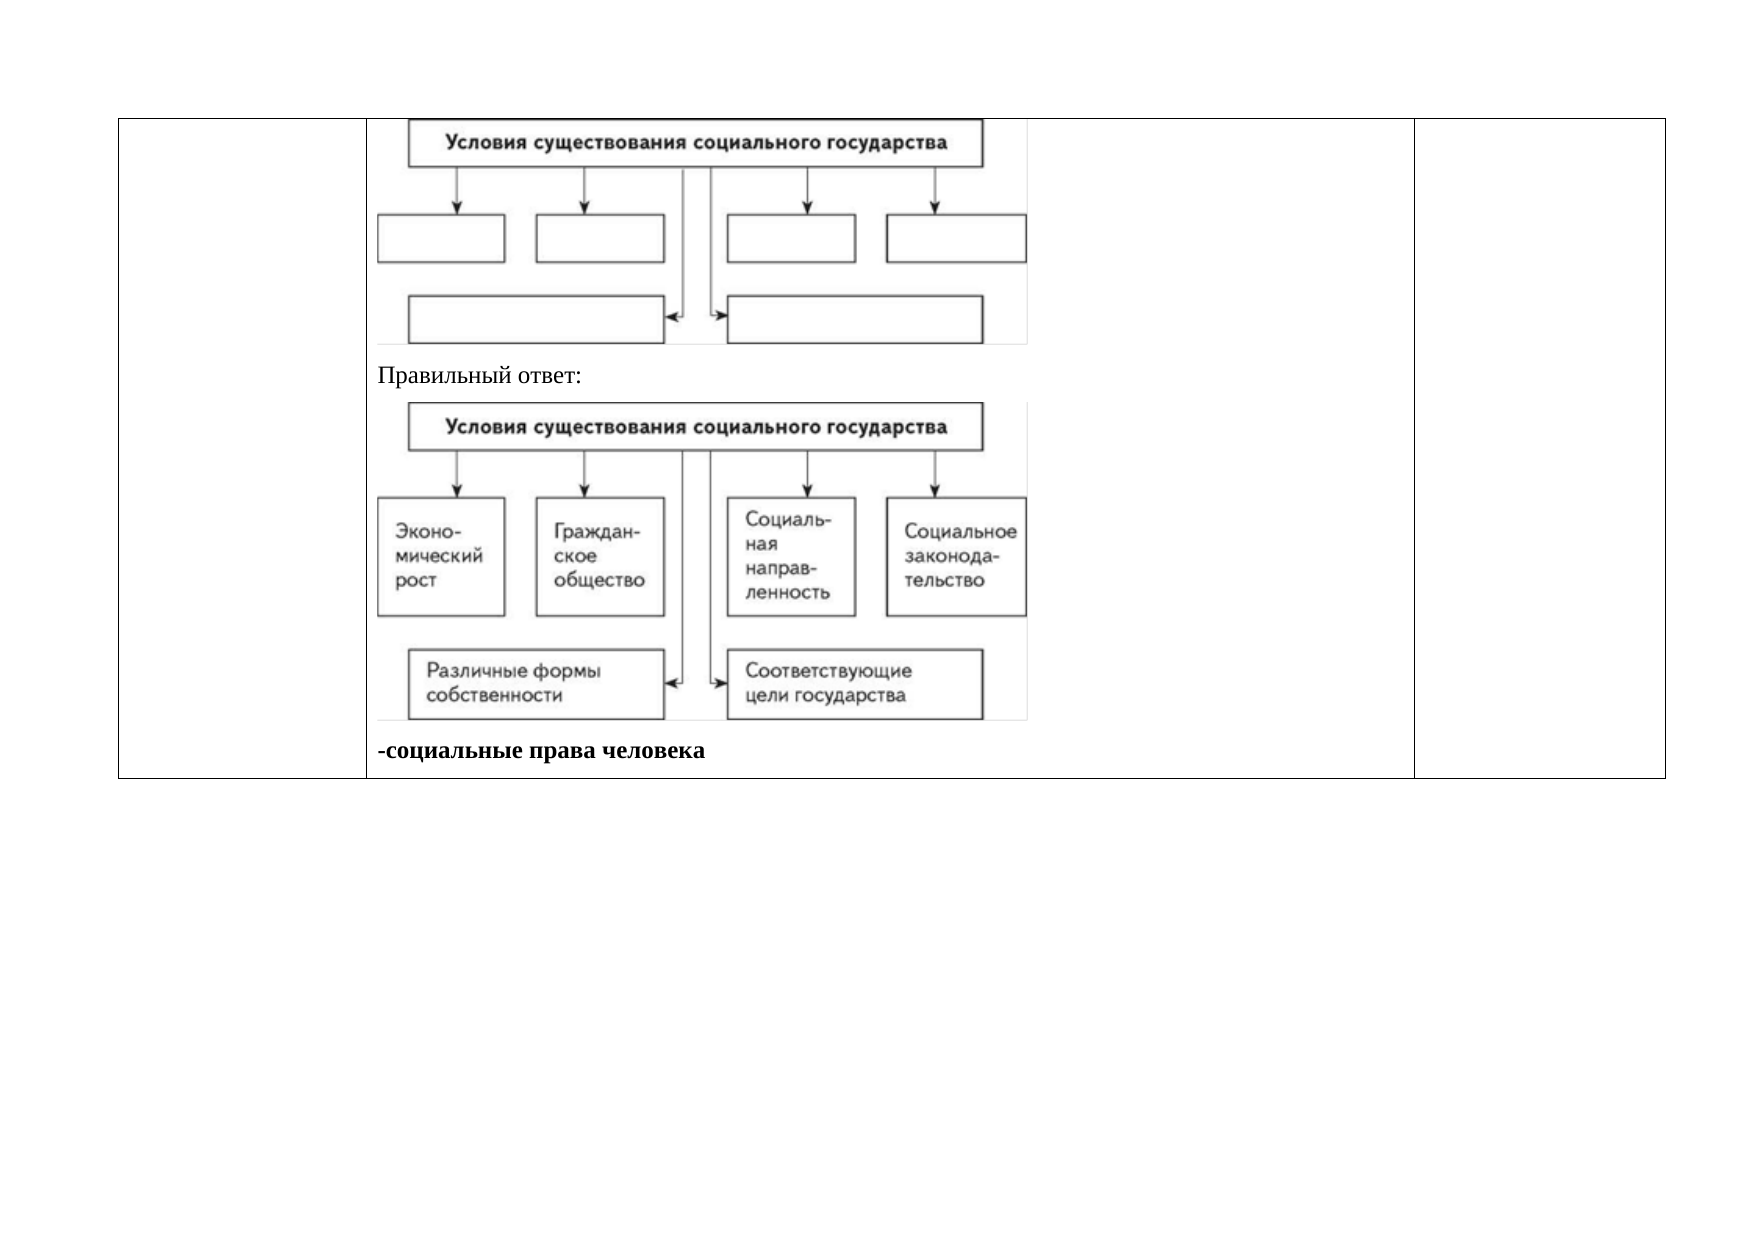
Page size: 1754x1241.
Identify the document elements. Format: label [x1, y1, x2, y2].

picture [377, 402, 1029, 722]
table_cell [367, 119, 1414, 777]
table_cell [119, 119, 366, 777]
picture [377, 119, 1029, 346]
